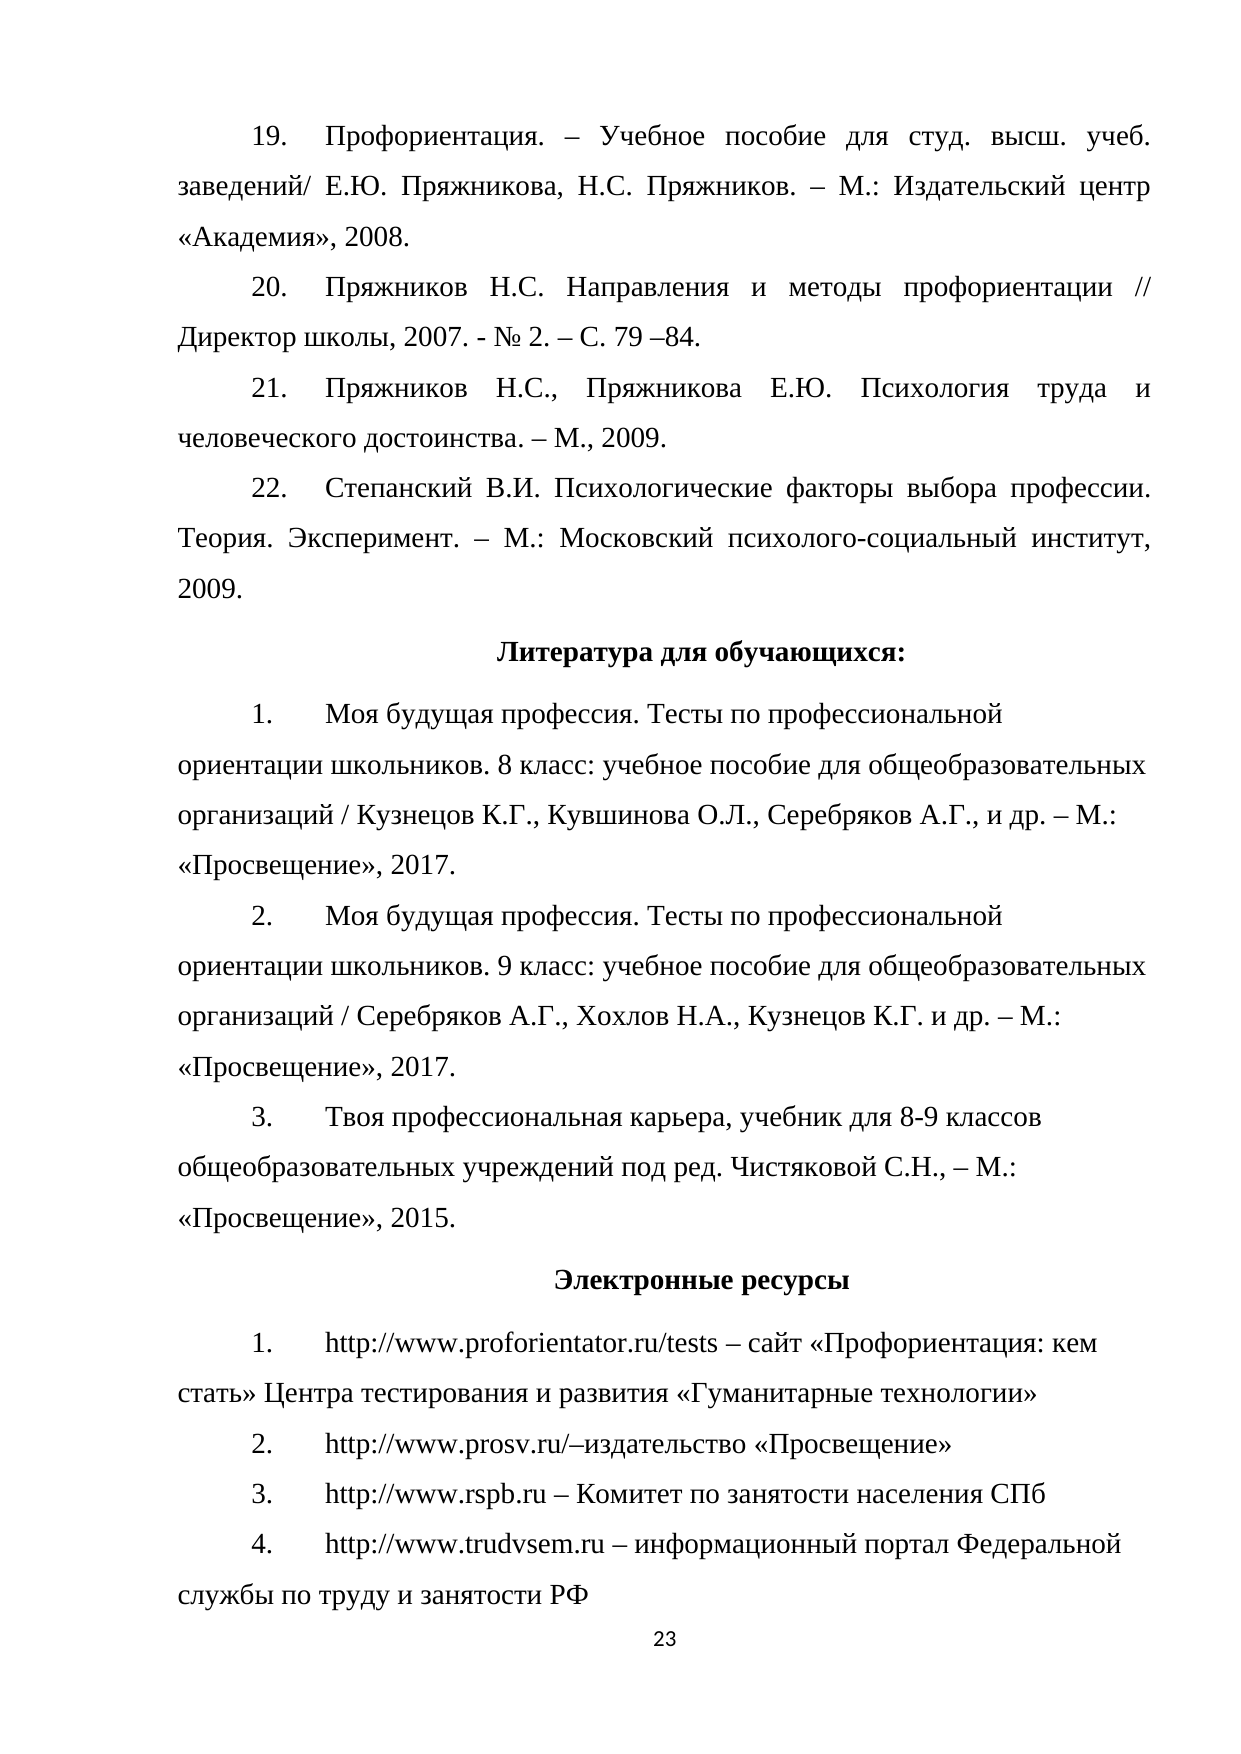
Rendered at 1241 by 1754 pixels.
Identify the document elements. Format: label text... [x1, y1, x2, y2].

list http://www.proforientator.ru/tests – сайт «Профориентация: кем стать» Центра тестирования и развития «Гуманитарные технологии» [177, 1325, 1152, 1409]
list Моя будущая профессия. Тесты по профессиональной ориентации школьников. 8 класс: учебное пособие для общеобразовательных организаций / Кузнецов К.Г., Кувшинова О.Л., Серебряков А.Г., и др. – М.: «Просвещение», 2017. [177, 697, 1152, 881]
list http://www.prosv.ru/–издательство «Просвещение» [177, 1426, 1152, 1459]
list Твоя профессиональная карьера, учебник для 8-9 классов общеобразовательных учреждений под ред. Чистяковой С.Н., – М.: «Просвещение», 2015. [177, 1099, 1152, 1233]
list http://www.trudvsem.ru – информационный портал Федеральной службы по труду и занятости РФ [177, 1527, 1152, 1610]
list Степанский В.И. Психологические факторы выбора профессии. Теория. Эксперимент. – М.: Московский психолого-социальный институт, 2009. [177, 470, 1152, 604]
list Профориентация. – Учебное пособие для студ. высш. учеб. заведений/ Е.Ю. Пряжникова, Н.С. Пряжников. – М.: Издательский центр «Академия», 2008. [177, 118, 1152, 252]
text Электронные ресурсы [177, 1262, 1152, 1296]
list Моя будущая профессия. Тесты по профессиональной ориентации школьников. 9 класс: учебное пособие для общеобразовательных организаций / Серебряков А.Г., Хохлов Н.А., Кузнецов К.Г. и др. – М.: «Просвещение», 2017. [177, 898, 1152, 1082]
text Литература для обучающихся: [177, 634, 1152, 667]
list Пряжников Н.С., Пряжникова Е.Ю. Психология труда и человеческого достоинства. – М., 2009. [177, 370, 1152, 453]
list Пряжников Н.С. Направления и методы профориентации // Директор школы, 2007. - № 2. – С. 79 –84. [177, 269, 1152, 353]
list http://www.rspb.ru – Комитет по занятости населения СПб [177, 1476, 1152, 1510]
